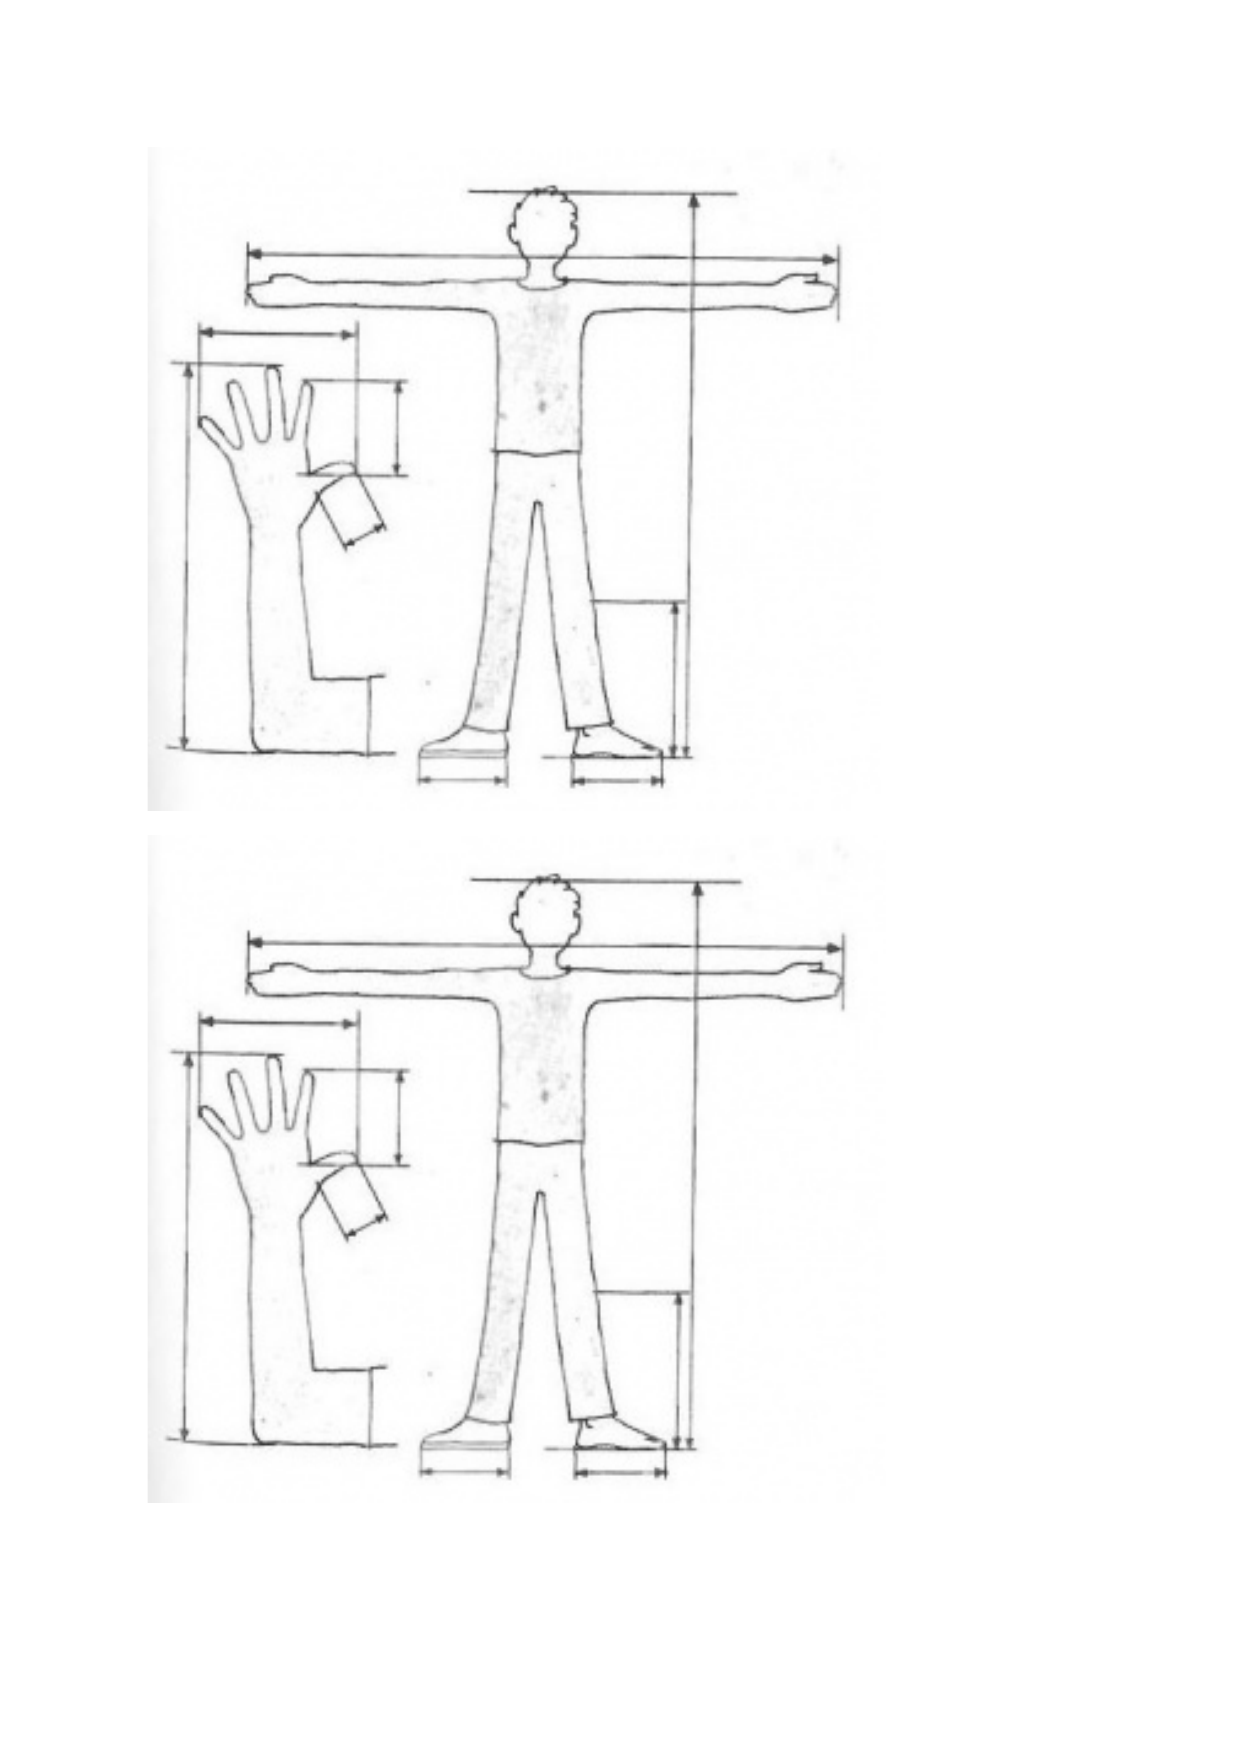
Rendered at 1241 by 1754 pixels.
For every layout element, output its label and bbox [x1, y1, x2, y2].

picture [147, 835, 887, 1503]
picture [147, 147, 882, 811]
